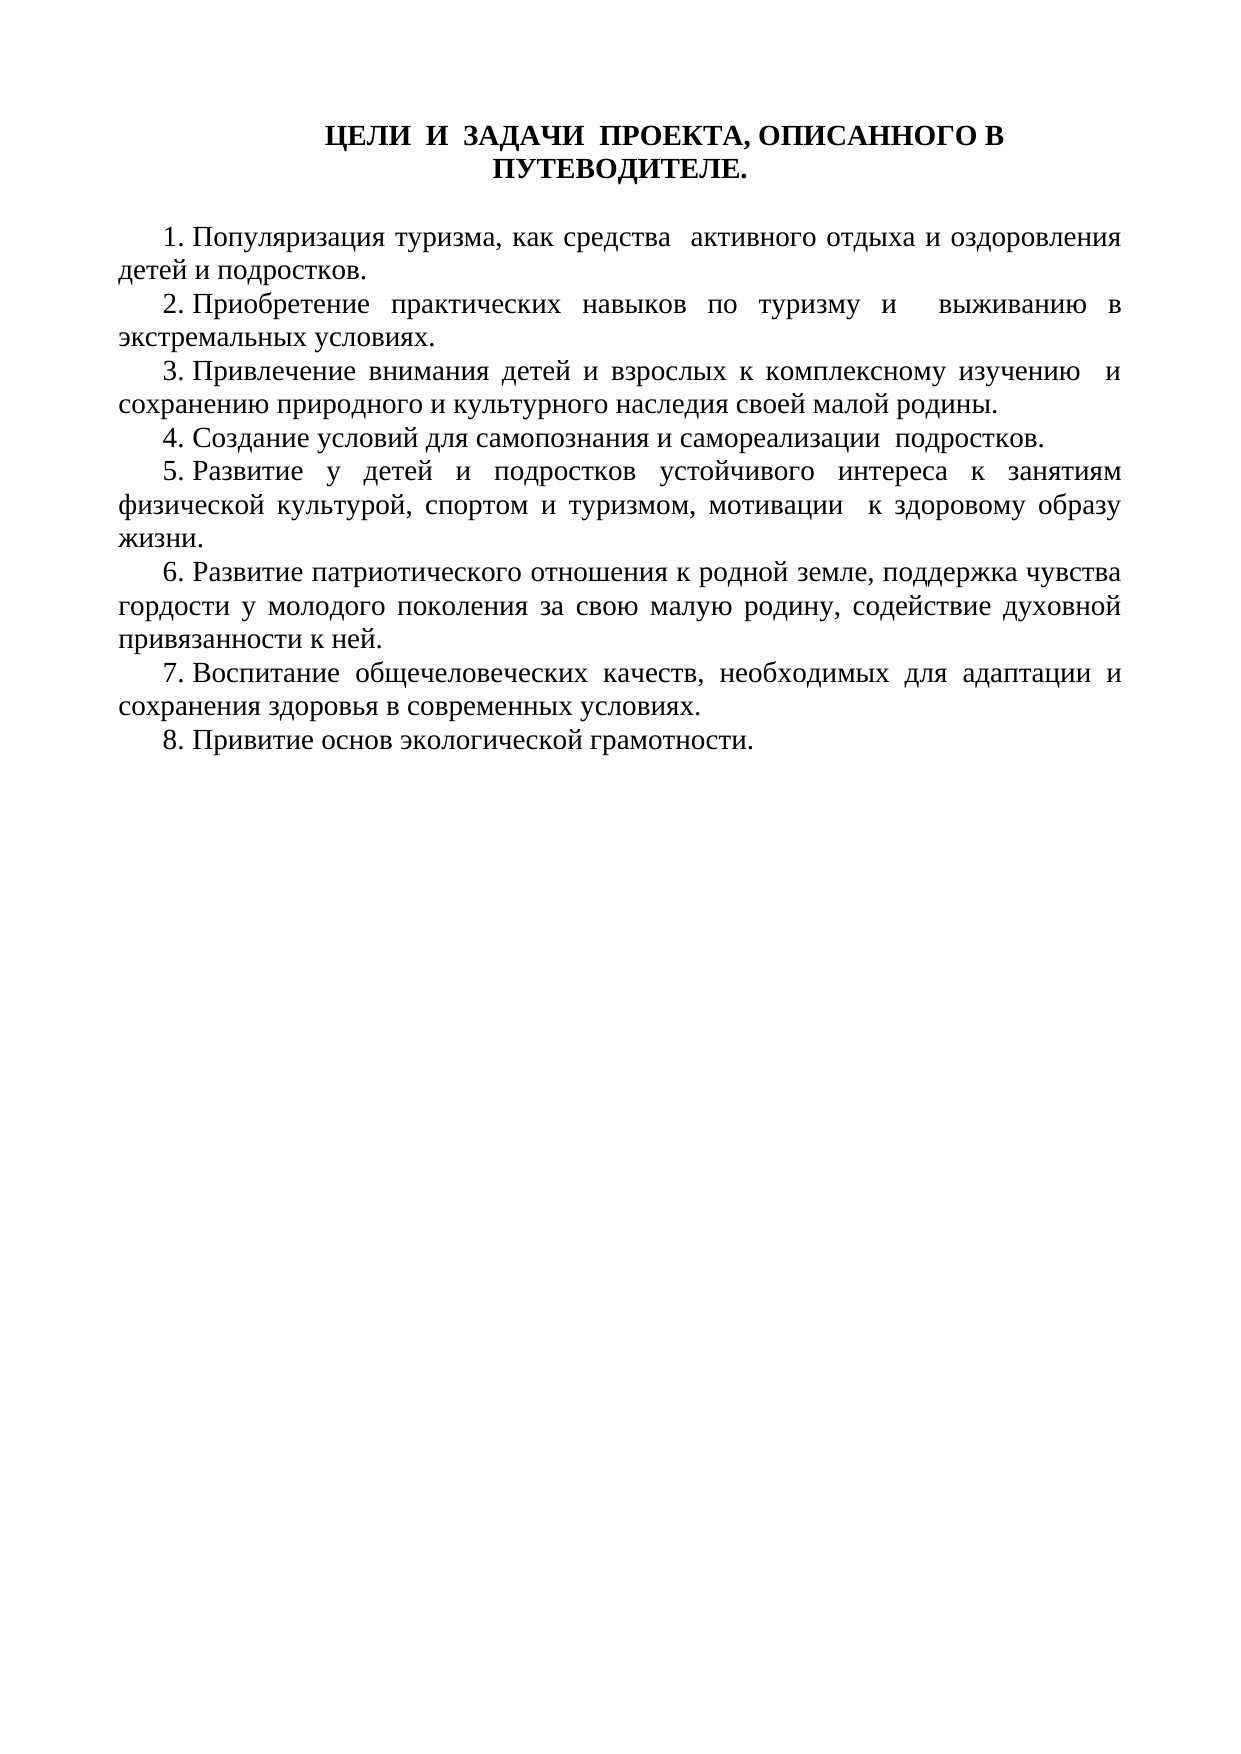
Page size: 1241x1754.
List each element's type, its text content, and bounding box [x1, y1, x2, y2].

list Создание условий для самопознания и самореализации подростков. [118, 420, 1122, 453]
list Привлечение внимания детей и взрослых к комплексному изучению и сохранению природного и культурного наследия своей малой родины. [118, 353, 1122, 420]
list Развитие патриотического отношения к родной земле, поддержка чувства гордости у молодого поколения за свою малую родину, содействие духовной привязанности к ней. [118, 554, 1122, 655]
list Развитие у детей и подростков устойчивого интереса к занятиям физической культурой, спортом и туризмом, мотивации к здоровому образу жизни. [118, 453, 1122, 554]
list Приобретение практических навыков по туризму и выживанию в экстремальных условиях. [118, 286, 1122, 353]
text ЦЕЛИ И ЗАДАЧИ ПРОЕКТА, ОПИСАННОГО В ПУТЕВОДИТЕЛЕ. [118, 118, 1122, 185]
list Воспитание общечеловеческих качеств, необходимых для адаптации и сохранения здоровья в современных условиях. [118, 655, 1122, 722]
list Популяризация туризма, как средства активного отдыха и оздоровления детей и подростков. [118, 219, 1122, 286]
list Привитие основ экологической грамотности. [118, 722, 1122, 755]
